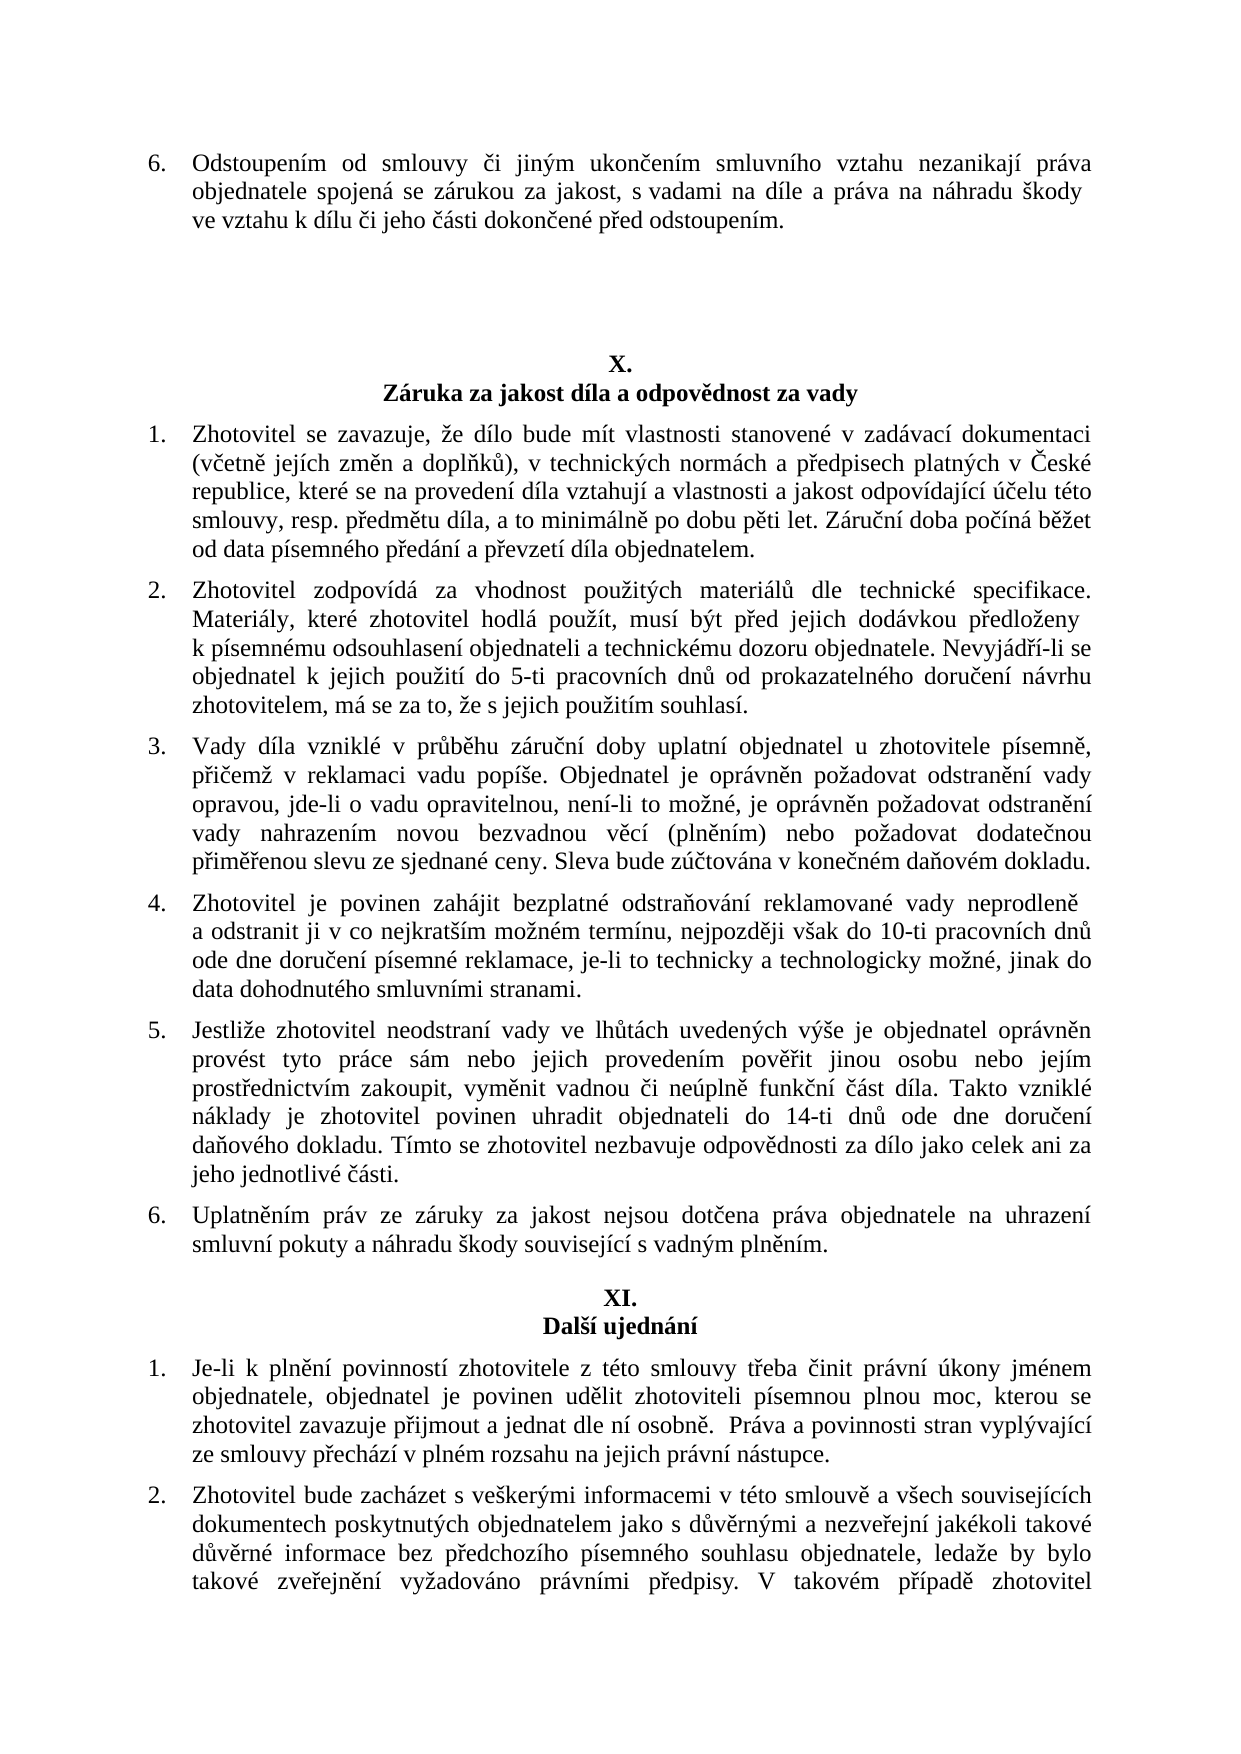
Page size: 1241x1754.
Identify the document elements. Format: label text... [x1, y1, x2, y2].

list Zhotovitel zodpovídá za vhodnost použitých materiálů dle technické specifikace. Materiály, které zhotovitel hodlá použít, musí být před jejich dodávkou předloženy k písemnému odsouhlasení objednateli a technickému dozoru objednatele. Nevyjádří-li se objednatel k jejich použití do 5-ti pracovních dnů od prokazatelného doručení návrhu zhotovitelem, má se za to, že s jejich použitím souhlasí. [148, 575, 1093, 719]
list Zhotovitel se zavazuje, že dílo bude mít vlastnosti stanovené v zadávací dokumentaci (včetně jejích změn a doplňků), v technických normách a předpisech platných v České republice, které se na provedení díla vztahují a vlastnosti a jakost odpovídající účelu této smlouvy, resp. předmětu díla, a to minimálně po dobu pěti let. Záruční doba počíná běžet od data písemného předání a převzetí díla objednatelem. [148, 419, 1093, 563]
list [148, 1480, 1093, 1595]
list Uplatněním práv ze záruky za jakost nejsou dotčena práva objednatele na uhrazení smluvní pokuty a náhradu škody související s vadným plněním. [148, 1200, 1093, 1258]
list Odstoupením od smlouvy či jiným ukončením smluvního vztahu nezanikají práva objednatele spojená se zárukou za jakost, s vadami na díle a práva na náhradu škody ve vztahu k dílu či jeho části dokončené před odstoupením. [148, 148, 1093, 234]
list Je-li k plnění povinností zhotovitele z této smlouvy třeba činit právní úkony jménem objednatele, objednatel je povinen udělit zhotoviteli písemnou plnou moc, kterou se zhotovitel zavazuje přijmout a jednat dle ní osobně. Práva a povinnosti stran vyplývající ze smlouvy přechází v plném rozsahu na jejich právní nástupce. [148, 1353, 1093, 1468]
text X. Záruka za jakost díla a odpovědnost za vady [148, 349, 1093, 406]
list Vady díla vzniklé v průběhu záruční doby uplatní objednatel u zhotovitele písemně, přičemž v reklamaci vadu popíše. Objednatel je oprávněn požadovat odstranění vady opravou, jde-li o vadu opravitelnou, není-li to možné, je oprávněn požadovat odstranění vady nahrazením novou bezvadnou věcí (plněním) nebo požadovat dodatečnou přiměřenou slevu ze sjednané ceny. Sleva bude zúčtována v konečném daňovém dokladu. [148, 731, 1093, 875]
list Jestliže zhotovitel neodstraní vady ve lhůtách uvedených výše je objednatel oprávněn provést tyto práce sám nebo jejich provedením pověřit jinou osobu nebo jejím prostřednictvím zakoupit, vyměnit vadnou či neúplně funkční část díla. Takto vzniklé náklady je zhotovitel povinen uhradit objednateli do 14-ti dnů ode dne doručení daňového dokladu. Tímto se zhotovitel nezbavuje odpovědnosti za dílo jako celek ani za jeho jednotlivé části. [148, 1015, 1093, 1188]
text XI. Další ujednání [148, 1283, 1093, 1340]
list Zhotovitel je povinen zahájit bezplatné odstraňování reklamované vady neprodleně a odstranit ji v co nejkratším možném termínu, nejpozději však do 10-ti pracovních dnů ode dne doručení písemné reklamace, je-li to technicky a technologicky možné, jinak do data dohodnutého smluvními stranami. [148, 888, 1093, 1003]
